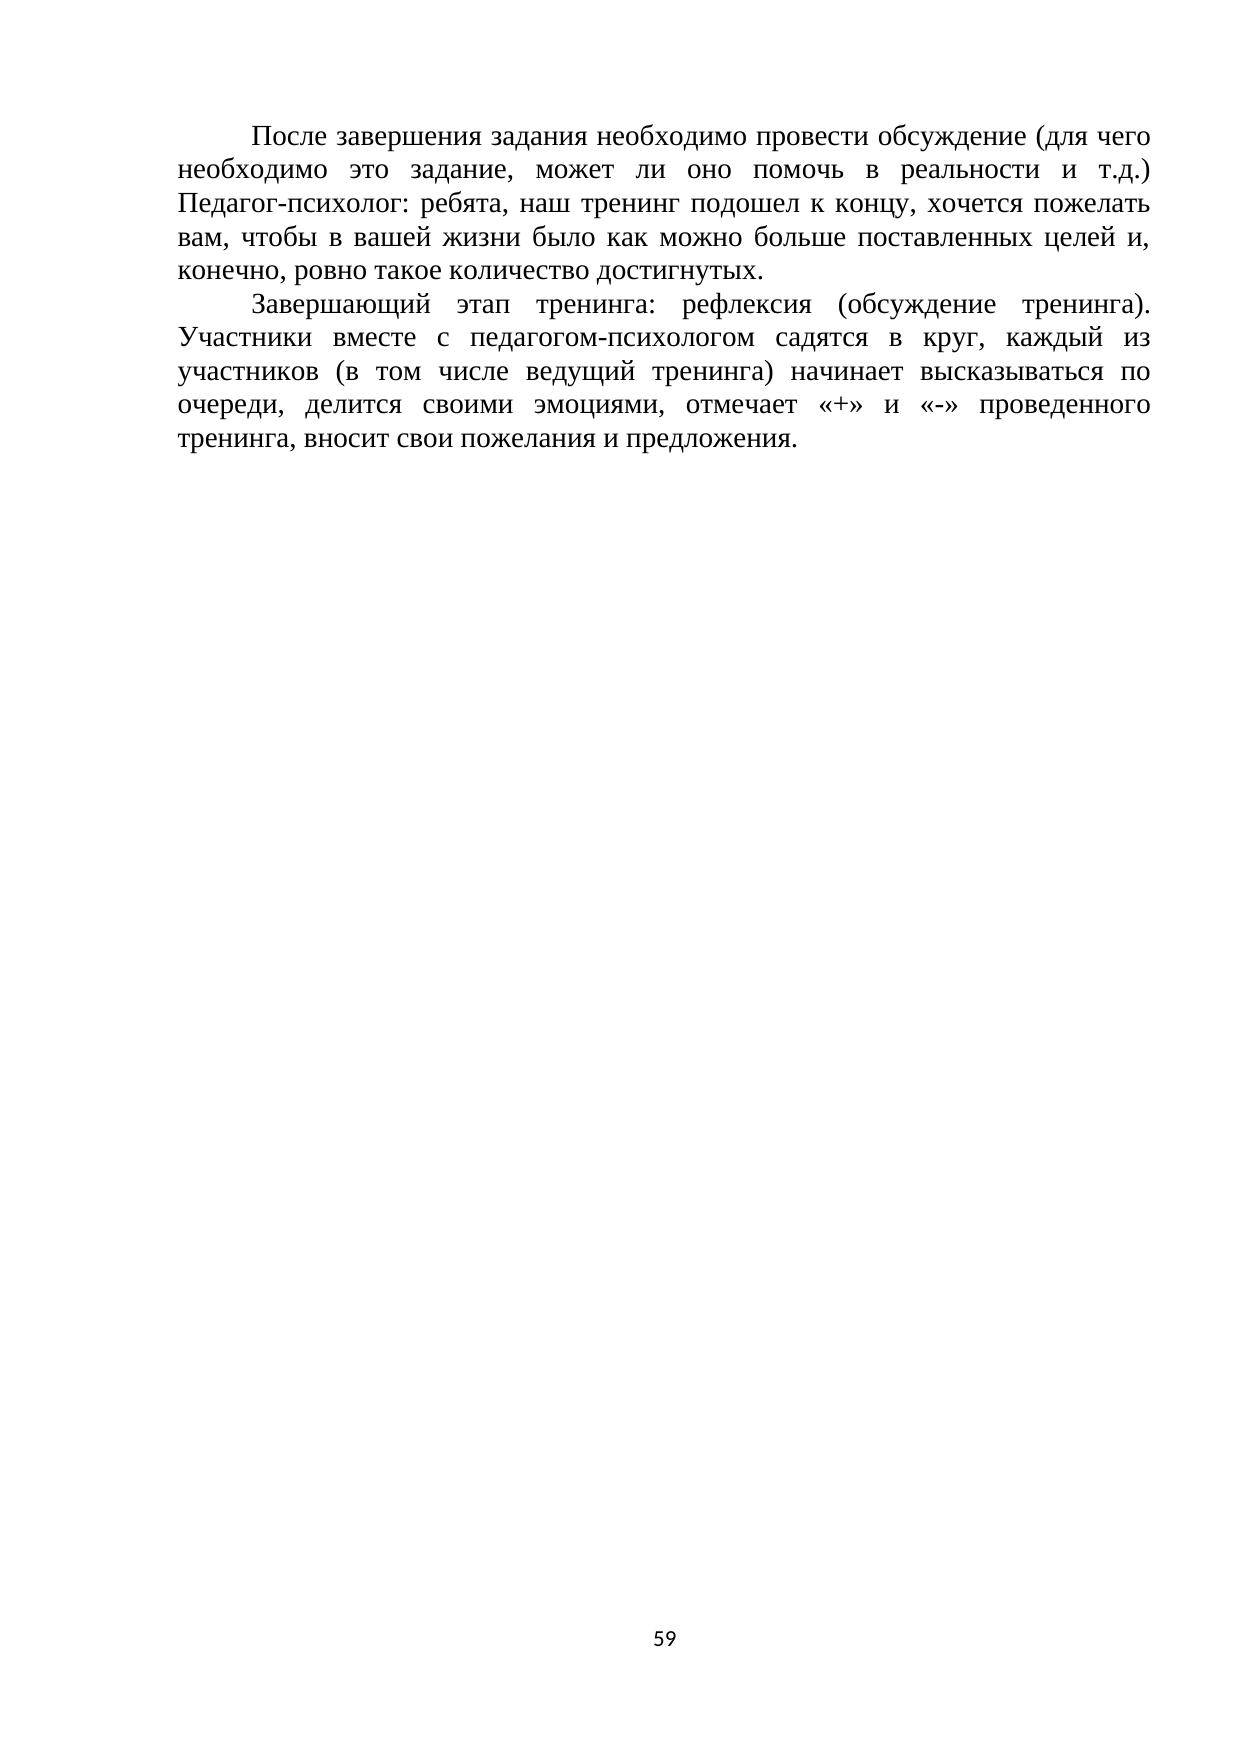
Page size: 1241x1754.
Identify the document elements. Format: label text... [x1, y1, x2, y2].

text После завершения задания необходимо провести обсуждение (для чего необходимо это задание, может ли оно помочь в реальности и т.д.) Педагог-психолог: ребята, наш тренинг подошел к концу, хочется пожелать вам, чтобы в вашей жизни было как можно больше поставленных целей и, конечно, ровно такое количество достигнутых. [177, 118, 1152, 286]
text Завершающий этап тренинга: рефлексия (обсуждение тренинга). Участники вместе с педагогом-психологом садятся в круг, каждый из участников (в том числе ведущий тренинга) начинает высказываться по очереди, делится своими эмоциями, отмечает «+» и «-» проведенного тренинга, вносит свои пожелания и предложения. [177, 286, 1152, 453]
